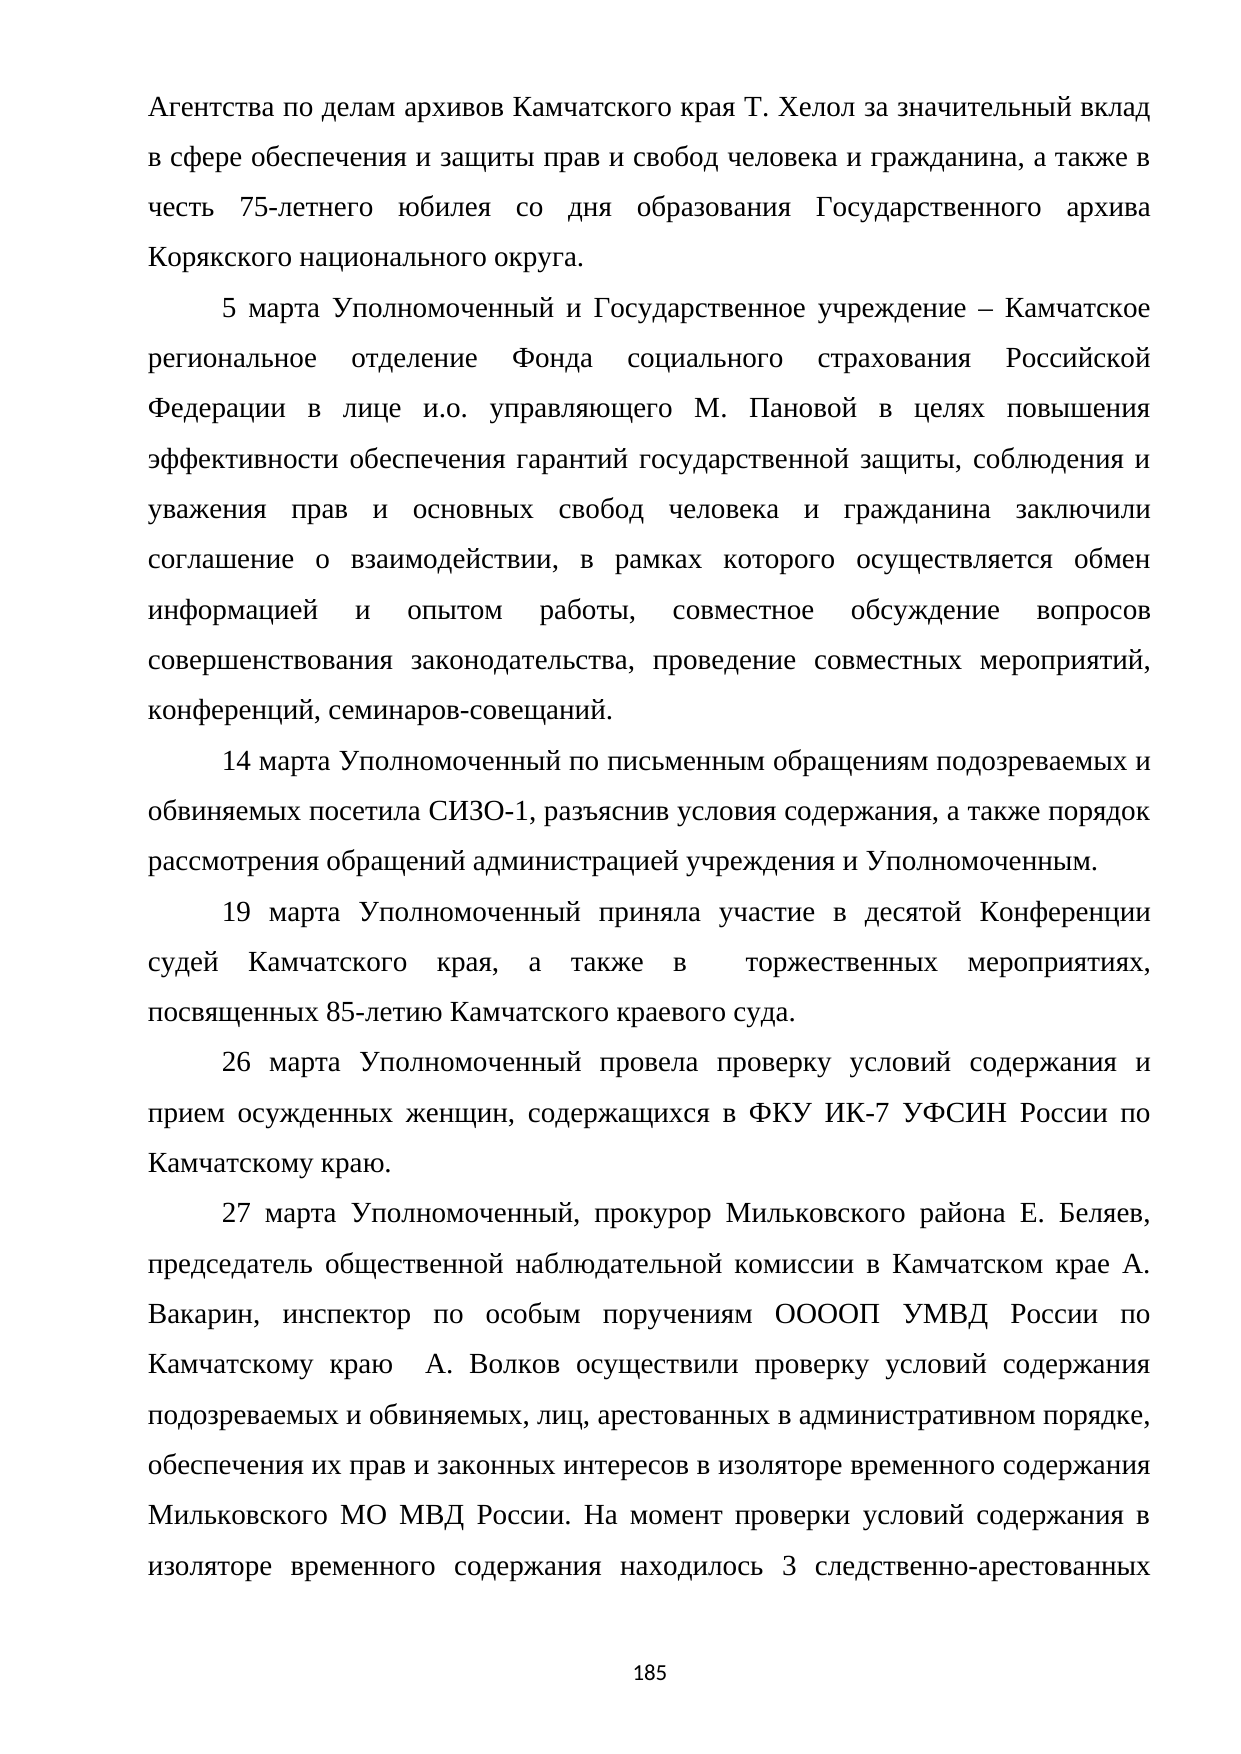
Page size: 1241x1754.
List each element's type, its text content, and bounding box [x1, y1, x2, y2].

text 26 марта Уполномоченный провела проверку условий содержания и прием осужденных женщин, содержащихся в ФКУ ИК-7 УФСИН России по Камчатскому краю. [148, 1044, 1152, 1179]
text 5 марта Уполномоченный и Государственное учреждение – Камчатское региональное отделение Фонда социального страхования Российской Федерации в лице и.о. управляющего М. Пановой в целях повышения эффективности обеспечения гарантий государственной защиты, соблюдения и уважения прав и основных свобод человека и гражданина заключили соглашение о взаимодействии, в рамках которого осуществляется обмен информацией и опытом работы, совместное обсуждение вопросов совершенствования законодательства, проведение совместных мероприятий, конференций, семинаров-совещаний. [148, 290, 1152, 726]
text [148, 1196, 1152, 1581]
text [148, 89, 1152, 273]
text 14 марта Уполномоченный по письменным обращениям подозреваемых и обвиняемых посетила СИЗО-1, разъяснив условия содержания, а также порядок рассмотрения обращений администрацией учреждения и Уполномоченным. [148, 743, 1152, 877]
text 19 марта Уполномоченный приняла участие в десятой Конференции судей Камчатского края, а также в торжественных мероприятиях, посвященных 85-летию Камчатского краевого суда. [148, 894, 1152, 1028]
